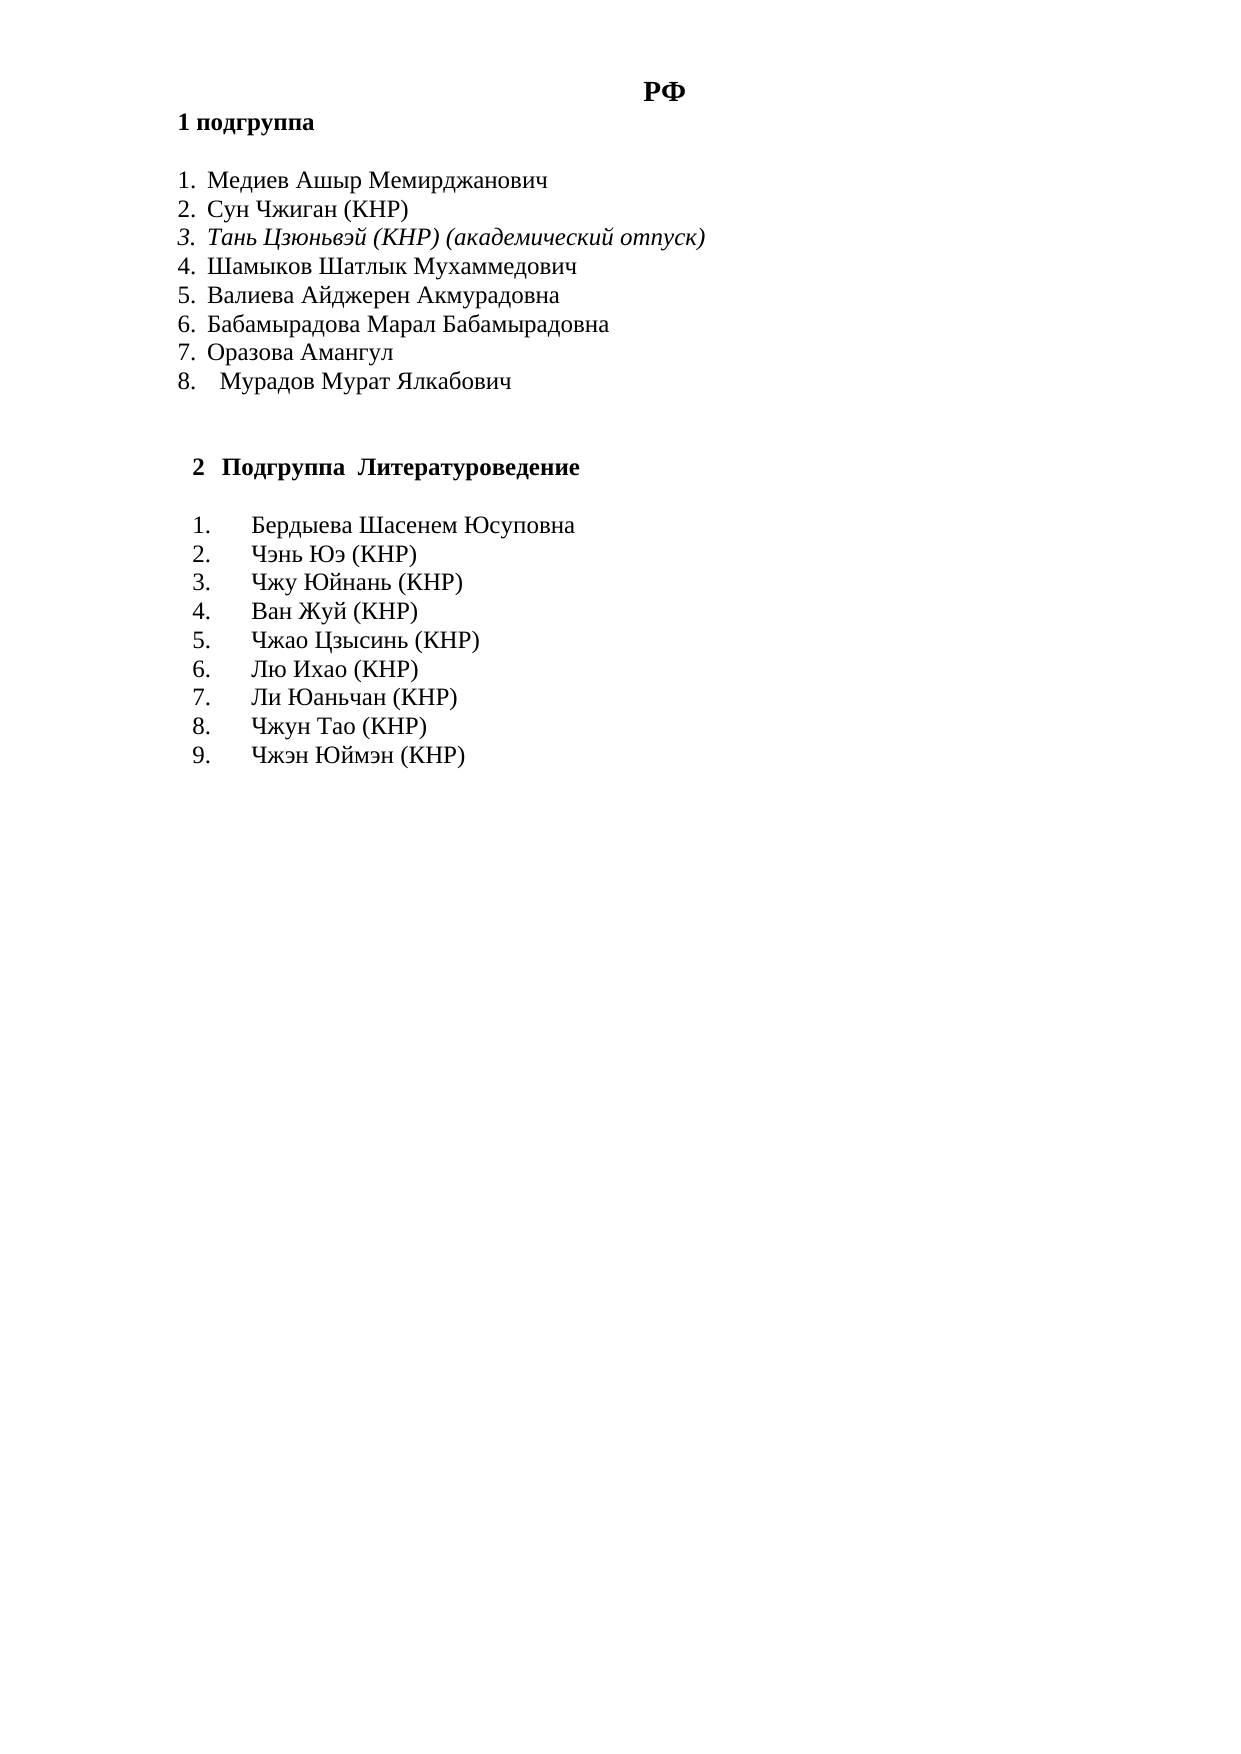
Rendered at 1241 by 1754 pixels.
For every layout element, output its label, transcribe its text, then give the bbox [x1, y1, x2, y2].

list Чжао Цзысинь (КНР) [192, 625, 1152, 654]
list Медиев Ашыр Мемирджанович [177, 165, 1152, 194]
list Мурадов Мурат Ялкабович [177, 366, 1152, 395]
list Оразова Амангул [177, 337, 1152, 366]
list Чжэн Юймэн (КНР) [192, 740, 1152, 769]
list Чэнь Юэ (КНР) [192, 539, 1152, 567]
list Чжун Тао (КНР) [192, 711, 1152, 740]
list Бердыева Шасенем Юсуповна [192, 510, 1152, 539]
list Ли Юаньчан (КНР) [192, 682, 1152, 711]
list Шамыков Шатлык Мухаммедович [177, 251, 1152, 280]
list Валиева Айджерен Акмурадовна [177, 280, 1152, 309]
text РФ [177, 74, 1152, 107]
list Чжу Юйнань (КНР) [192, 567, 1152, 596]
text 1 подгруппа [177, 107, 1152, 136]
list Ван Жуй (КНР) [192, 596, 1152, 625]
list Бабамырадова Марал Бабамырадовна [177, 309, 1152, 337]
list Подгруппа Литературоведение [192, 452, 1152, 481]
list Сун Чжиган (КНР) [177, 194, 1152, 222]
list Тань Цзюньвэй (КНР) (академический отпуск) [177, 222, 1152, 251]
list Лю Ихао (КНР) [192, 654, 1152, 682]
